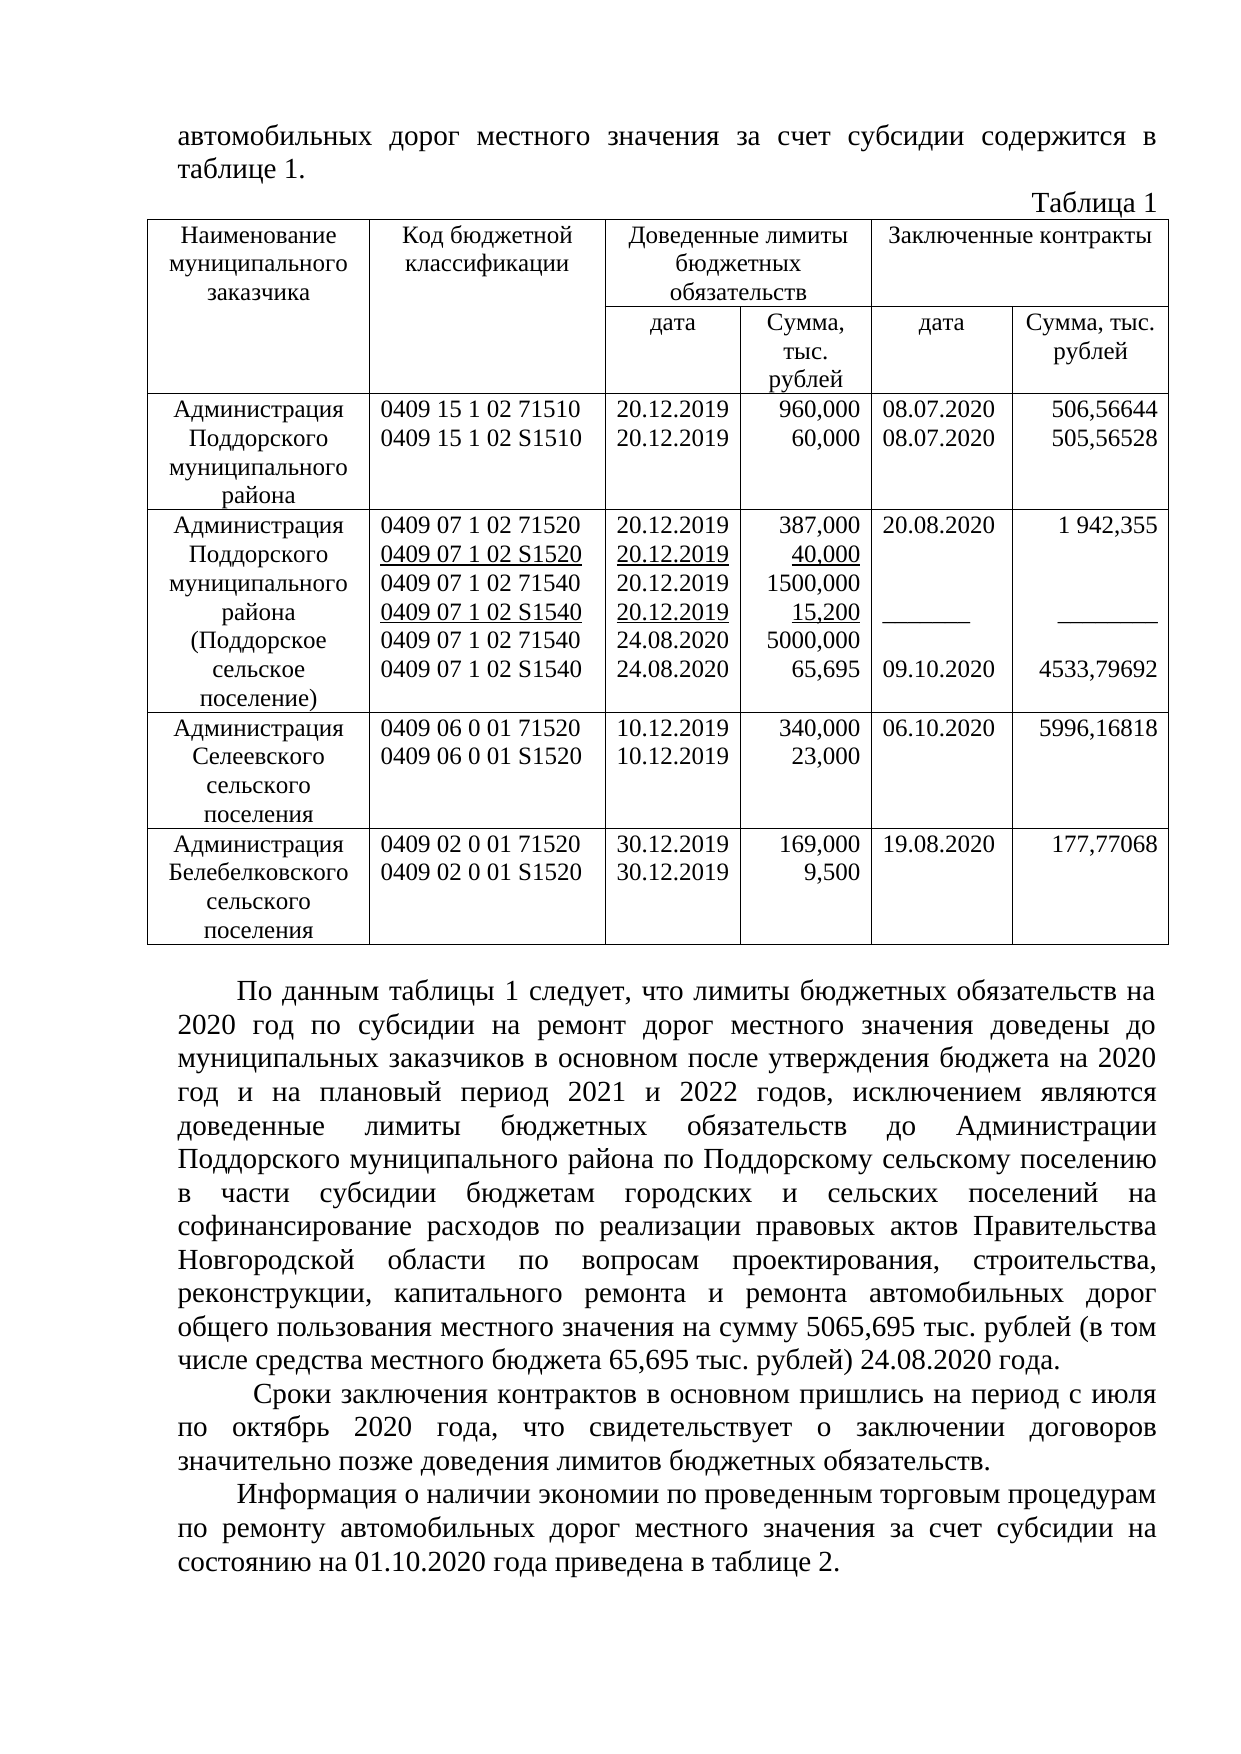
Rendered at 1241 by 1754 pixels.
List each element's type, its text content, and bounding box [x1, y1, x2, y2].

table_cell 340,000 23,000 [741, 713, 871, 828]
table_cell Администрация Селеевского сельского поселения [148, 713, 369, 828]
table_cell Администрация Поддорского муниципального района [148, 394, 369, 509]
table_cell 506,56644 505,56528 [1013, 394, 1168, 509]
table_cell 960,000 60,000 [741, 394, 871, 509]
table_cell 20.12.2019 20.12.2019 20.12.2019 20.12.2019 24.08.2020 24.08.2020 [606, 510, 740, 712]
table_cell 30.12.2019 30.12.2019 [606, 829, 740, 944]
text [177, 118, 1157, 185]
table_cell Администрация Поддорского муниципального района (Поддорское сельское поселение) [148, 510, 369, 712]
table_cell 08.07.2020 08.07.2020 [872, 394, 1012, 509]
table_cell Сумма, тыс. рублей [1013, 307, 1168, 393]
table_cell 19.08.2020 [872, 829, 1012, 944]
text Информация о наличии экономии по проведенным торговым процедурам по ремонту автомобильных дорог местного значения за счет субсидии на состоянию на 01.10.2020 года приведена в таблице 2. [177, 1477, 1157, 1577]
table_cell дата [872, 307, 1012, 393]
table_cell 06.10.2020 [872, 713, 1012, 828]
table_cell 20.08.2020 _______ 09.10.2020 [872, 510, 1012, 712]
table_header Наименование муниципального заказчика [148, 220, 369, 393]
table_cell 169,000 9,500 [741, 829, 871, 944]
table_cell 0409 15 1 02 71510 0409 15 1 02 S1510 [370, 394, 605, 509]
text Таблица 1 [177, 185, 1157, 219]
table_cell Администрация Белебелковского сельского поселения [148, 829, 369, 944]
table_cell 5996,16818 [1013, 713, 1168, 828]
table_cell 177,77068 [1013, 829, 1168, 944]
table_cell 10.12.2019 10.12.2019 [606, 713, 740, 828]
table_cell 0409 07 1 02 71520 0409 07 1 02 S1520 0409 07 1 02 71540 0409 07 1 02 S1540 0409 07 1 02 71540 0409 07 1 02 S1540 [370, 510, 605, 712]
table_cell 20.12.2019 20.12.2019 [606, 394, 740, 509]
table_cell дата [606, 307, 740, 393]
text По данным таблицы 1 следует, что лимиты бюджетных обязательств на 2020 год по субсидии на ремонт дорог местного значения доведены до муниципальных заказчиков в основном после утверждения бюджета на 2020 год и на плановый период 2021 и 2022 годов, исключением являются доведенные лимиты бюджетных обязательств до Администрации Поддорского муниципального района по Поддорскому сельскому поселению в части субсидии бюджетам городских и сельских поселений на софинансирование расходов по реализации правовых актов Правительства Новгородской области по вопросам проектирования, строительства, реконструкции, капитального ремонта и ремонта автомобильных дорог общего пользования местного значения на сумму 5065,695 тыс. рублей (в том числе средства местного бюджета 65,695 тыс. рублей) 24.08.2020 года. [177, 973, 1157, 1376]
table_cell 387,000 40,000 1500,000 15,200 5000,000 65,695 [741, 510, 871, 712]
table_cell 0409 02 0 01 71520 0409 02 0 01 S1520 [370, 829, 605, 944]
table_cell 1 942,355 ________ 4533,79692 [1013, 510, 1168, 712]
table_header Заключенные контракты [872, 220, 1168, 306]
text Сроки заключения контрактов в основном пришлись на период с июля по октябрь 2020 года, что свидетельствует о заключении договоров значительно позже доведения лимитов бюджетных обязательств. [177, 1376, 1157, 1477]
table_cell Сумма, тыс. рублей [741, 307, 871, 393]
table_cell 0409 06 0 01 71520 0409 06 0 01 S1520 [370, 713, 605, 828]
table_header Доведенные лимиты бюджетных обязательств [606, 220, 871, 306]
table_header Код бюджетной классификации [370, 220, 605, 393]
